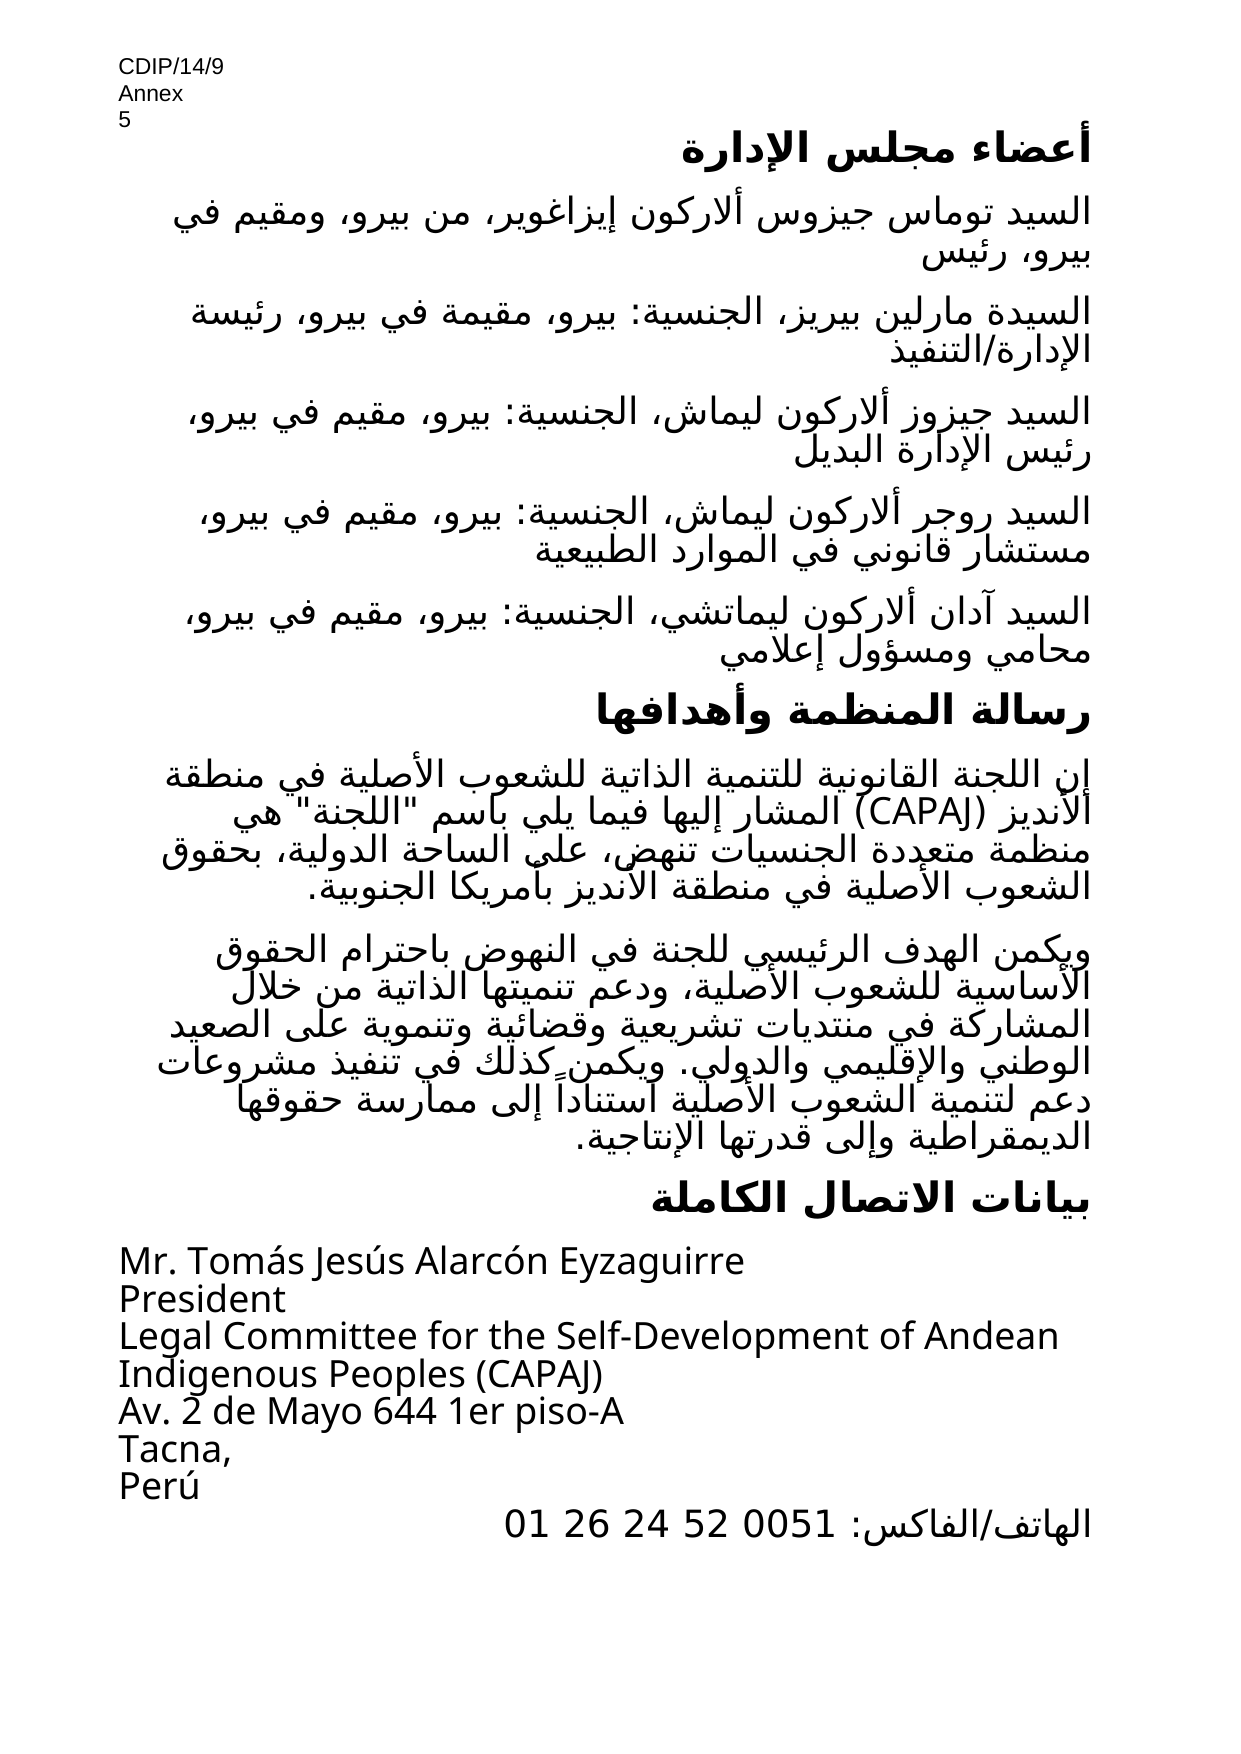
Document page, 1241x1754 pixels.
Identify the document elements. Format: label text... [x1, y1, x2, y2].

text Mr. Tomás Jesús Alarcón Eyzaguirre [118, 1245, 1092, 1282]
text إن اللجنة القانونية للتنمية الذاتية للشعوب الأصلية في منطقة الأنديز (CAPAJ) المشار إليها فيما يلي باسم "اللجنة" هي منظمة متعددة الجنسيات تنهض، على الساحة الدولية، بحقوق الشعوب الأصلية في منطقة الأنديز بأمريكا الجنوبية. [118, 757, 1092, 907]
text السيد آدان ألاركون ليماتشي، الجنسية: بيرو، مقيم في بيرو، محامي ومسؤول إعلامي [118, 595, 1092, 670]
text Av. 2 de Mayo 644 1er piso-A [118, 1395, 1092, 1432]
text السيد توماس جيزوس ألاركون إيزاغوير، من بيرو، ومقيم في بيرو، رئيس [118, 195, 1092, 270]
text أعضاء مجلس الإدارة [849, 132, 1092, 170]
text ويكمن الهدف الرئيسي للجنة في النهوض باحترام الحقوق الأساسية للشعوب الأصلية، ودعم تنميتها الذاتية من خلال المشاركة في منتديات تشريعية وقضائية وتنموية على الصعيد الوطني والإقليمي والدولي. ويكمن كذلك في تنفيذ مشروعات دعم لتنمية الشعوب الأصلية استناداً إلى ممارسة حقوقها الديمقراطية وإلى قدرتها الإنتاجية. [118, 932, 1092, 1157]
text الهاتف/الفاكس: 0051 52 24 26 01 [118, 1507, 1092, 1545]
text أعضاء مجلس الإدارة [118, 132, 784, 170]
text السيد روجر ألاركون ليماش، الجنسية: بيرو، مقيم في بيرو، مستشار قانوني في الموارد الطبيعية [118, 495, 1092, 570]
text President [118, 1282, 1092, 1320]
text Tacna, [118, 1432, 1092, 1470]
text السيدة مارلين بيريز، الجنسية: بيرو، مقيمة في بيرو، رئيسة الإدارة/التنفيذ [118, 295, 1092, 370]
text أعضاء مجلس الإدارة [771, 132, 889, 170]
text رسالة المنظمة وأهدافها [118, 695, 618, 732]
text بيانات الاتصال الكاملة [118, 1182, 1092, 1220]
text رسالة المنظمة وأهدافها [606, 695, 1092, 732]
text Perú [118, 1470, 1092, 1507]
text السيد جيزوز ألاركون ليماش، الجنسية: بيرو، مقيم في بيرو، رئيس الإدارة البديل [118, 395, 1092, 470]
text Legal Committee for the Self-Development of Andean Indigenous Peoples (CAPAJ) [118, 1320, 1092, 1395]
